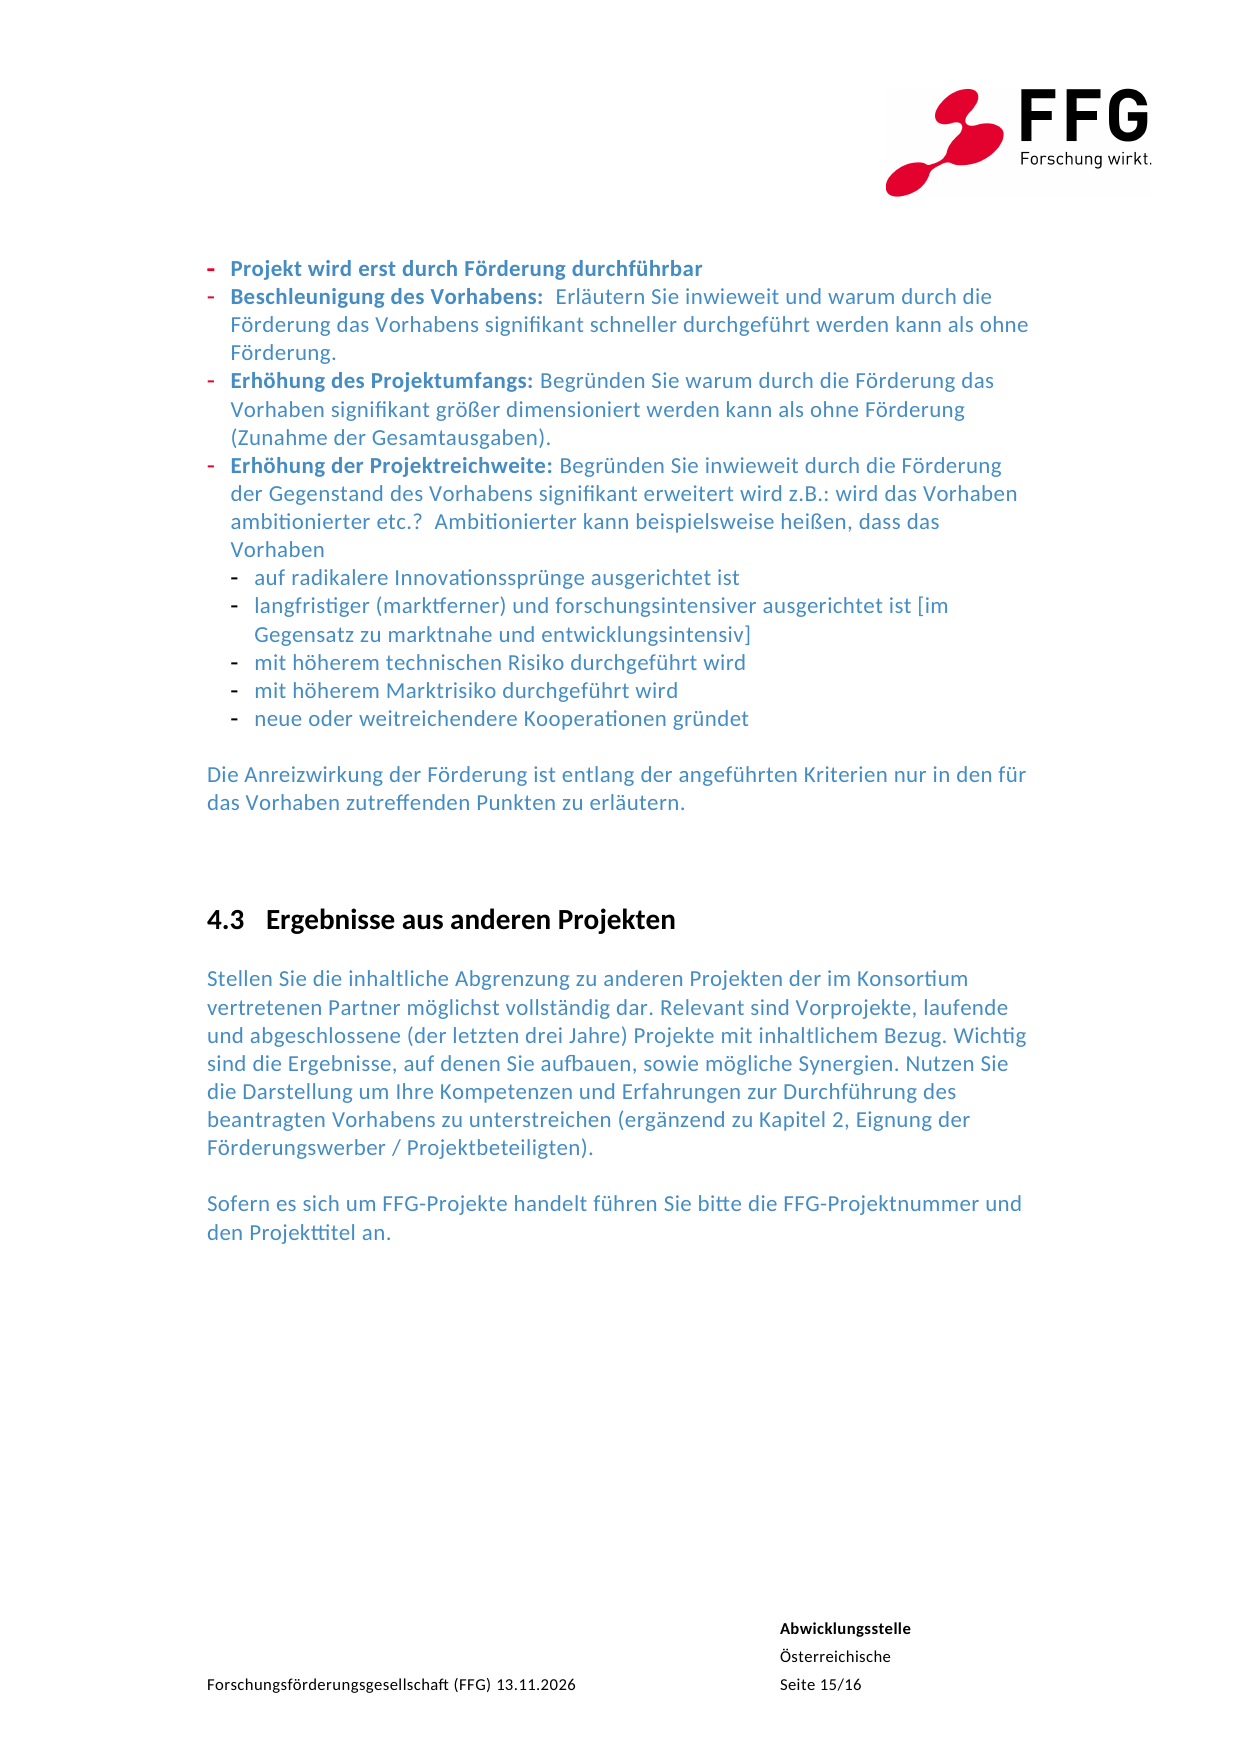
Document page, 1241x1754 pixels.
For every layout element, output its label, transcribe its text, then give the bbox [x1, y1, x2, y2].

text mit höherem Marktrisiko durchgeführt wird [230, 676, 1033, 704]
text Stellen Sie die inhaltliche Abgrenzung zu anderen Projekten der im Konsortium vertretenen Partner möglichst vollständig dar. Relevant sind Vorprojekte, laufende und abgeschlossene (der letzten drei Jahre) Projekte mit inhaltlichem Bezug. Wichtig sind die Ergebnisse, auf denen Sie aufbauen, sowie mögliche Synergien. Nutzen Sie die Darstellung um Ihre Kompetenzen und Erfahrungen zur Durchführung des beantragten Vorhabens zu unterstreichen (ergänzend zu Kapitel 2, Eignung der Förderungswerber / Projektbeteiligten). [207, 964, 1033, 1161]
subtitle Ergebnisse aus anderen Projekten [207, 901, 1033, 936]
text Sofern es sich um FFG-Projekte handelt führen Sie bitte die FFG-Projektnummer und den Projekttitel an. [207, 1189, 1033, 1246]
text Erhöhung des Projektumfangs: Begründen Sie warum durch die Förderung das Vorhaben signifikant größer dimensioniert werden kann als ohne Förderung (Zunahme der Gesamtausgaben). [207, 366, 1033, 451]
text auf radikalere Innovationssprünge ausgerichtet ist [230, 563, 1033, 591]
text mit höherem technischen Risiko durchgeführt wird [230, 648, 1033, 676]
text Die Anreizwirkung der Förderung ist entlang der angeführten Kriterien nur in den für das Vorhaben zutreffenden Punkten zu erläutern. [207, 760, 1033, 816]
picture [885, 88, 1152, 197]
text Projekt wird erst durch Förderung durchführbar [207, 254, 1033, 282]
text Erhöhung der Projektreichweite: Begründen Sie inwieweit durch die Förderung der Gegenstand des Vorhabens signifikant erweitert wird z.B.: wird das Vorhaben ambitionierter etc.? Ambitionierter kann beispielsweise heißen, dass das Vorhaben [207, 451, 1033, 563]
text langfristiger (marktferner) und forschungsintensiver ausgerichtet ist [im Gegensatz zu marktnahe und entwicklungsintensiv] [230, 591, 1033, 648]
text neue oder weitreichendere Kooperationen gründet [230, 704, 1033, 732]
text Beschleunigung des Vorhabens: Erläutern Sie inwieweit und warum durch die Förderung das Vorhabens signifikant schneller durchgeführt werden kann als ohne Förderung. [207, 282, 1033, 366]
